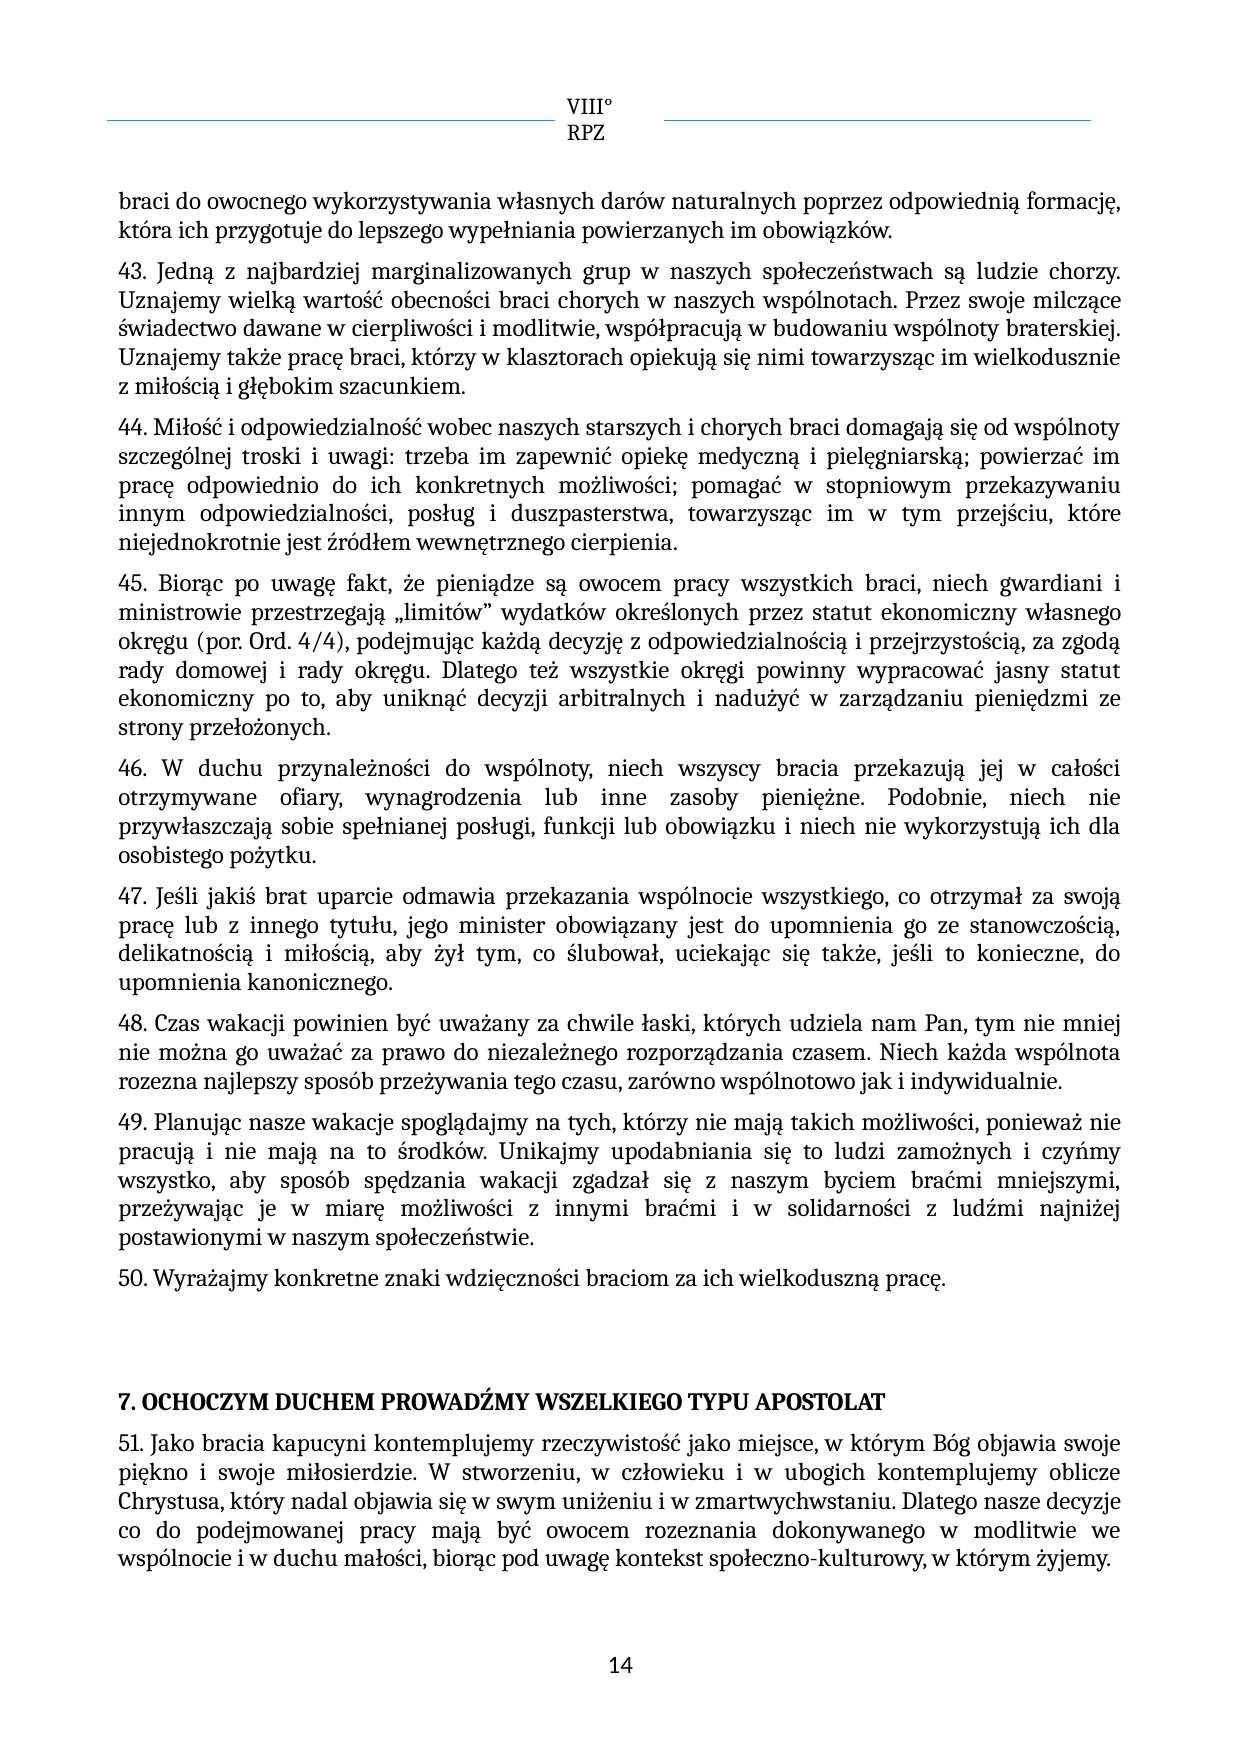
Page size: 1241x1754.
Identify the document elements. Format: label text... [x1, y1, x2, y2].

text 47. Jeśli jakiś brat uparcie odmawia przekazania wspólnocie wszystkiego, co otrzymał za swoją pracę lub z innego tytułu, jego minister obowiązany jest do upomnienia go ze stanowczością, delikatnością i miłością, aby żył tym, co ślubował, uciekając się także, jeśli to konieczne, do upomnienia kanonicznego. [118, 882, 1122, 997]
text 49. Planując nasze wakacje spoglądajmy na tych, którzy nie mają takich możliwości, ponieważ nie pracują i nie mają na to środków. Unikajmy upodabniania się to ludzi zamożnych i czyńmy wszystko, aby sposób spędzania wakacji zgadzał się z naszym byciem braćmi mniejszymi, przeżywając je w miarę możliwości z innymi braćmi i w solidarności z ludźmi najniżej postawionymi w naszym społeczeństwie. [118, 1108, 1122, 1252]
text 48. Czas wakacji powinien być uważany za chwile łaski, których udziela nam Pan, tym nie mniej nie można go uważać za prawo do niezależnego rozporządzania czasem. Niech każda wspólnota rozezna najlepszy sposób przeżywania tego czasu, zarówno wspólnotowo jak i indywidualnie. [118, 1009, 1122, 1096]
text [118, 148, 1122, 244]
text 7. OCHOCZYM DUCHEM PROWADŹMY WSZELKIEGO TYPU APOSTOLAT [118, 1388, 1122, 1417]
text 43. Jedną z najbardziej marginalizowanych grup w naszych społeczeństwach są ludzie chorzy. Uznajemy wielką wartość obecności braci chorych w naszych wspólnotach. Przez swoje milczące świadectwo dawane w cierpliwości i modlitwie, współpracują w budowaniu wspólnoty braterskiej. Uznajemy także pracę braci, którzy w klasztorach opiekują się nimi towarzysząc im wielkodusznie z miłością i głębokim szacunkiem. [118, 257, 1122, 401]
text 51. Jako bracia kapucyni kontemplujemy rzeczywistość jako miejsce, w którym Bóg objawia swoje piękno i swoje miłosierdzie. W stworzeniu, w człowieku i w ubogich kontemplujemy oblicze Chrystusa, który nadal objawia się w swym uniżeniu i w zmartwychwstaniu. Dlatego nasze decyzje co do podejmowanej pracy mają być owocem rozeznania dokonywanego w modlitwie we wspólnocie i w duchu małości, biorąc pod uwagę kontekst społeczno-kulturowy, w którym żyjemy. [118, 1429, 1122, 1573]
text 46. W duchu przynależności do wspólnoty, niech wszyscy bracia przekazują jej w całości otrzymywane ofiary, wynagrodzenia lub inne zasoby pieniężne. Podobnie, niech nie przywłaszczają sobie spełnianej posługi, funkcji lub obowiązku i niech nie wykorzystują ich dla osobistego pożytku. [118, 754, 1122, 869]
text 45. Biorąc po uwagę fakt, że pieniądze są owocem pracy wszystkich braci, niech gwardiani i ministrowie przestrzegają „limitów” wydatków określonych przez statut ekonomiczny własnego okręgu (por. Ord. 4/4), podejmując każdą decyzję z odpowiedzialnością i przejrzystością, za zgodą rady domowej i rady okręgu. Dlatego też wszystkie okręgi powinny wypracować jasny statut ekonomiczny po to, aby uniknąć decyzji arbitralnych i nadużyć w zarządzaniu pieniędzmi ze strony przełożonych. [118, 569, 1122, 742]
text 50. Wyrażajmy konkretne znaki wdzięczności braciom za ich wielkoduszną pracę. [118, 1264, 1122, 1293]
text 44. Miłość i odpowiedzialność wobec naszych starszych i chorych braci domagają się od wspólnoty szczególnej troski i uwagi: trzeba im zapewnić opiekę medyczną i pielęgniarską; powierzać im pracę odpowiednio do ich konkretnych możliwości; pomagać w stopniowym przekazywaniu innym odpowiedzialności, posług i duszpasterstwa, towarzysząc im w tym przejściu, które niejednokrotnie jest źródłem wewnętrznego cierpienia. [118, 413, 1122, 557]
